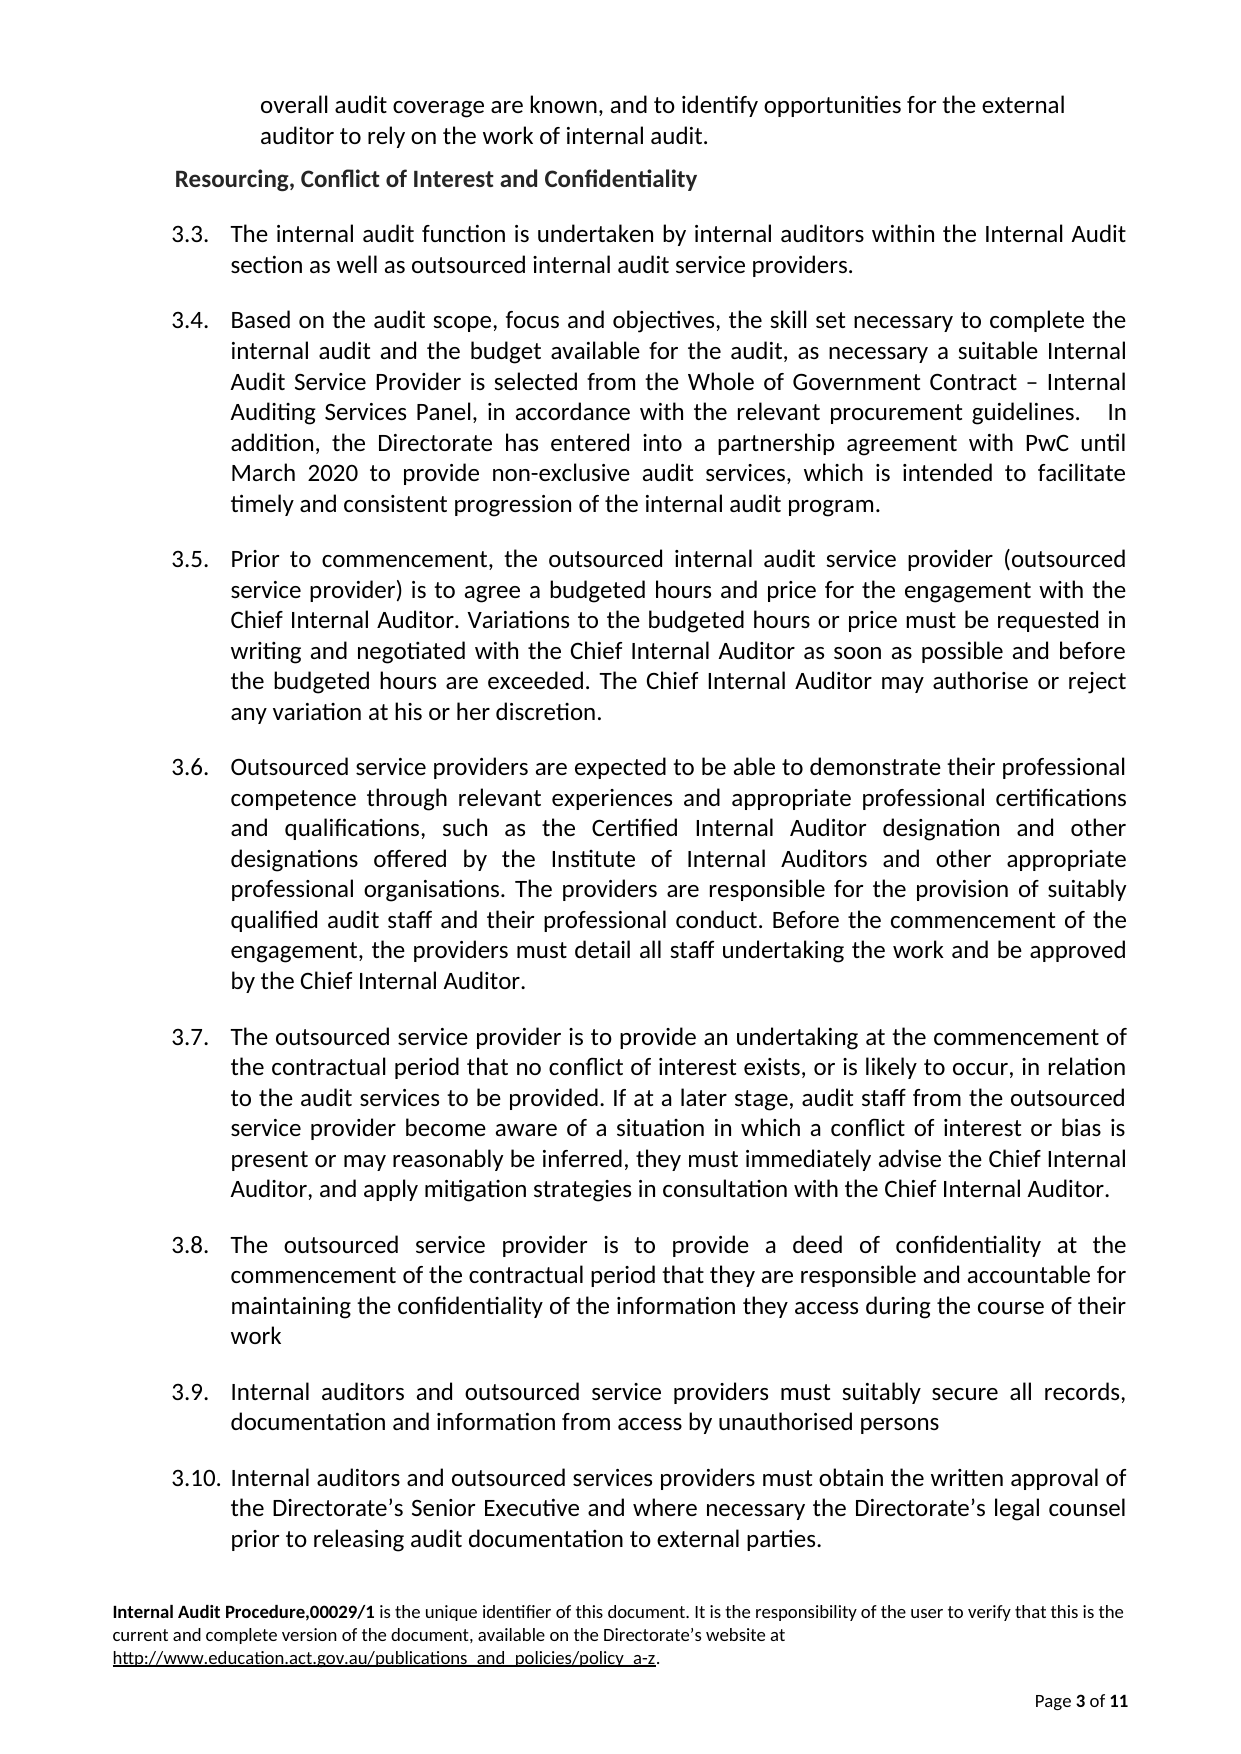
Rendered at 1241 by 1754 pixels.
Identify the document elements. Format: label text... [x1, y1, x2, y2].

list The outsourced service provider is to provide a deed of confidentiality at the commencement of the contractual period that they are responsible and accountable for maintaining the confidentiality of the information they access during the course of their work [171, 1229, 1128, 1351]
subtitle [230, 89, 1128, 151]
list Outsourced service providers are expected to be able to demonstrate their professional competence through relevant experiences and appropriate professional certifications and qualifications, such as the Certified Internal Auditor designation and other designations offered by the Institute of Internal Auditors and other appropriate professional organisations. The providers are responsible for the provision of suitably qualified audit staff and their professional conduct. Before the commencement of the engagement, the providers must detail all staff undertaking the work and be approved by the Chief Internal Auditor. [171, 751, 1128, 996]
list Prior to commencement, the outsourced internal audit service provider (outsourced service provider) is to agree a budgeted hours and price for the engagement with the Chief Internal Auditor. Variations to the budgeted hours or price must be requested in writing and negotiated with the Chief Internal Auditor as soon as possible and before the budgeted hours are exceeded. The Chief Internal Auditor may authorise or reject any variation at his or her discretion. [171, 543, 1128, 726]
list The internal audit function is undertaken by internal auditors within the Internal Audit section as well as outsourced internal audit service providers. [171, 219, 1128, 280]
list The outsourced service provider is to provide an undertaking at the commencement of the contractual period that no conflict of interest exists, or is likely to occur, in relation to the audit services to be provided. If at a later stage, audit staff from the outsourced service provider become aware of a situation in which a conflict of interest or bias is present or may reasonably be inferred, they must immediately advise the Chief Internal Auditor, and apply mitigation strategies in consultation with the Chief Internal Auditor. [171, 1021, 1128, 1204]
list Internal auditors and outsourced services providers must obtain the written approval of the Directorate’s Senior Executive and where necessary the Directorate’s legal counsel prior to releasing audit documentation to external parties. [171, 1462, 1128, 1553]
subtitle Resourcing, Conflict of Interest and Confidentiality [112, 163, 1128, 194]
list Internal auditors and outsourced service providers must suitably secure all records, documentation and information from access by unauthorised persons [171, 1376, 1128, 1437]
list Based on the audit scope, focus and objectives, the skill set necessary to complete the internal audit and the budget available for the audit, as necessary a suitable Internal Audit Service Provider is selected from the Whole of Government Contract – Internal Auditing Services Panel, in accordance with the relevant procurement guidelines. In addition, the Directorate has entered into a partnership agreement with PwC until March 2020 to provide non-exclusive audit services, which is intended to facilitate timely and consistent progression of the internal audit program. [171, 305, 1128, 518]
